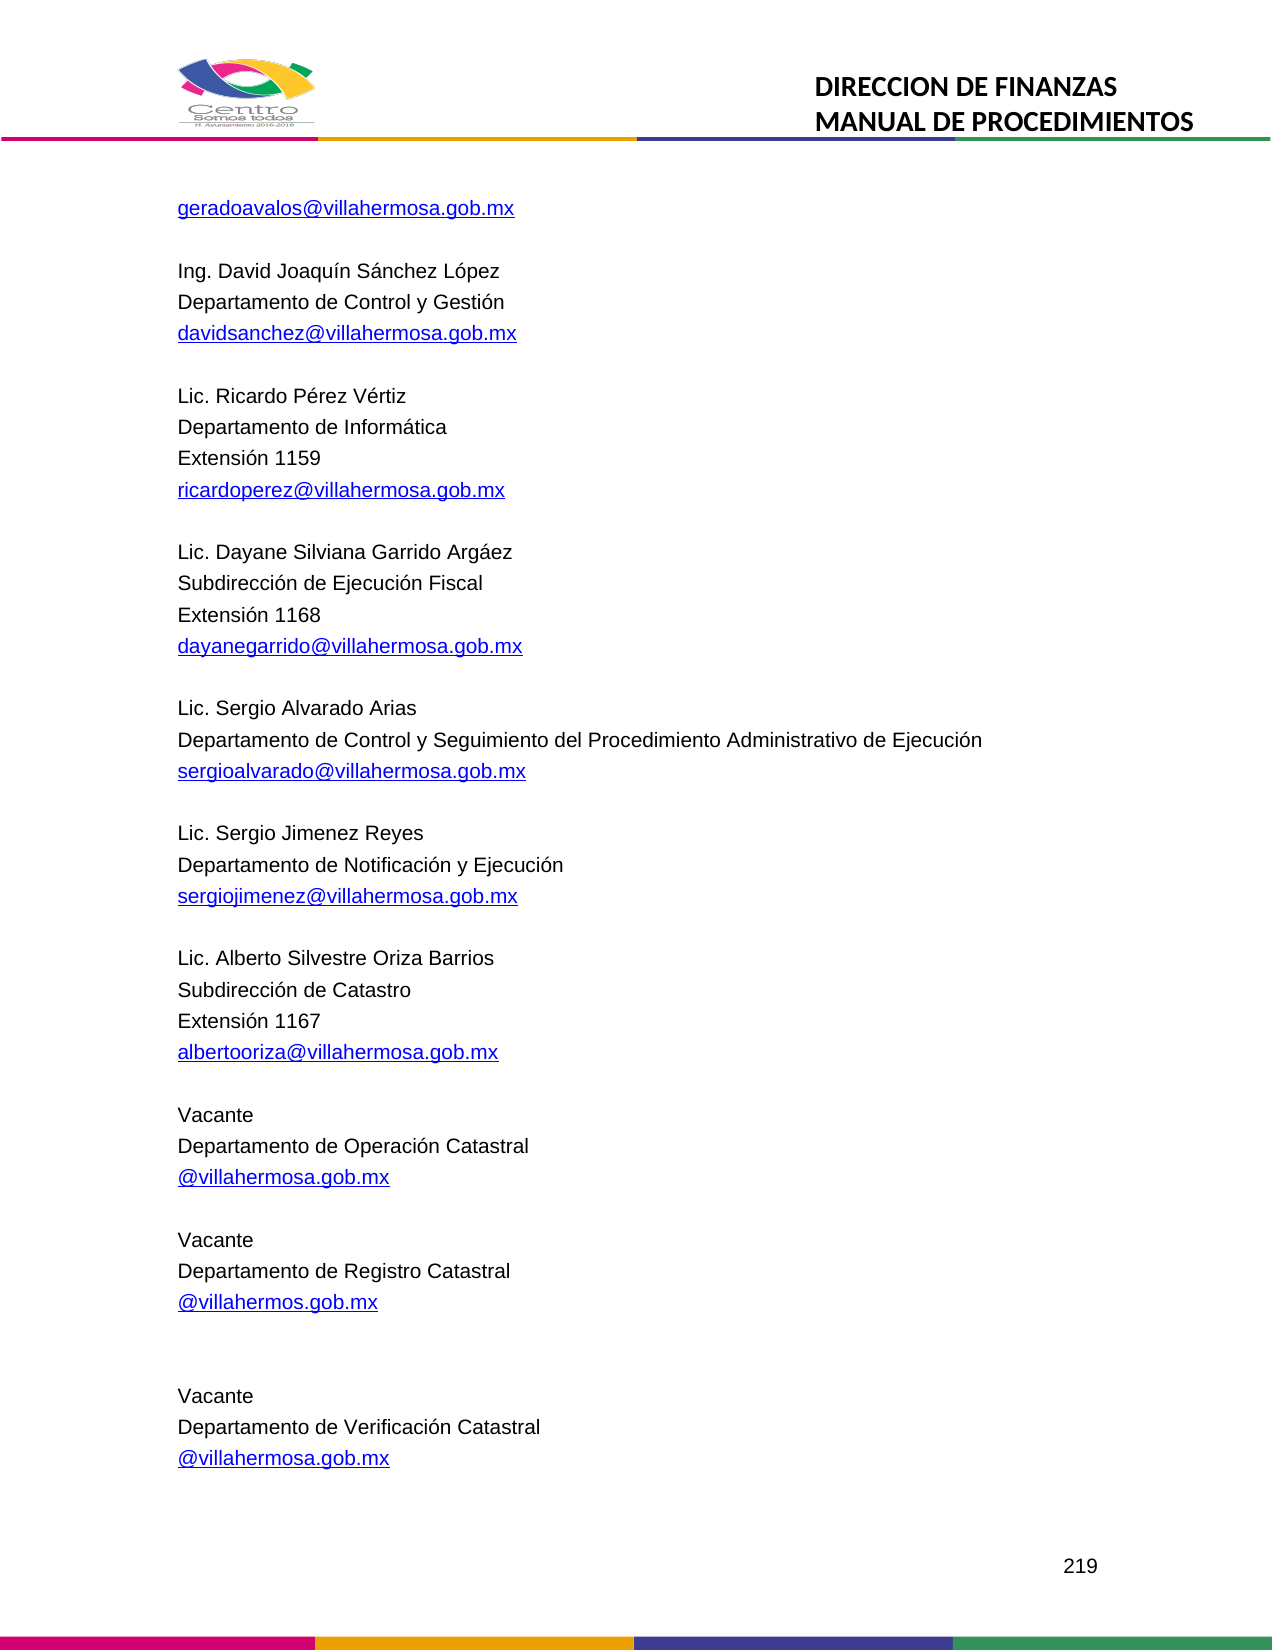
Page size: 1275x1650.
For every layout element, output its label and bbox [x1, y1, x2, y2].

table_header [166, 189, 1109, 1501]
picture [0, 137, 1271, 141]
picture [177, 59, 316, 127]
